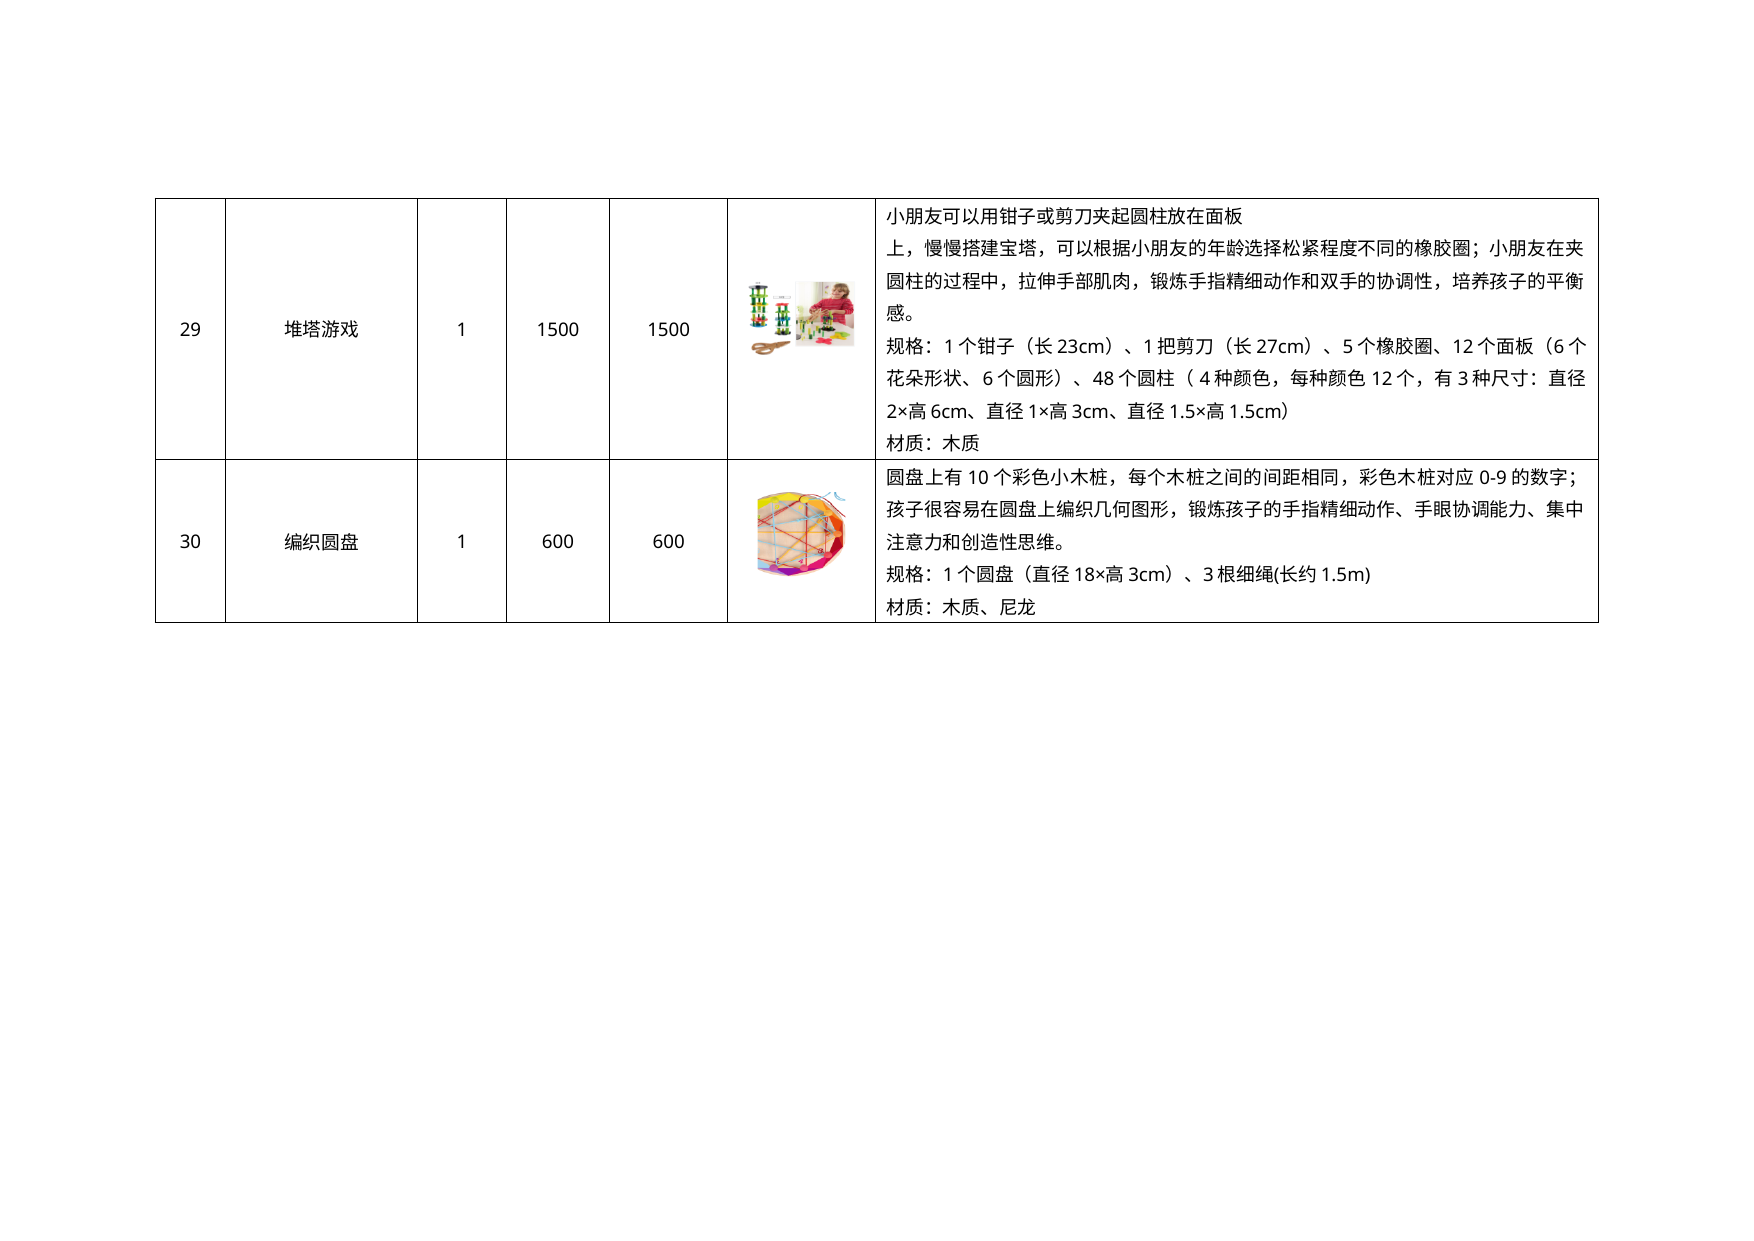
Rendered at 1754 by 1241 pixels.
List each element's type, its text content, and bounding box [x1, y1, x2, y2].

picture [757, 492, 846, 577]
table_cell 圆盘上有10个彩色小木桩，每个木桩之间的间距相同，彩色木桩对应0-9的数字；孩子很容易在圆盘上编织几何图形，锻炼孩子的手指精细动作、手眼协调能力、集中注意力和创造性思维。 规格：1个圆盘（直径18×高3cm）、3根细绳(长约1.5m) 材质：木质、尼龙 [876, 460, 1598, 622]
picture [747, 280, 856, 355]
table_cell 1500 [507, 199, 609, 459]
table_cell 1 [418, 199, 506, 459]
table_cell 600 [507, 460, 609, 622]
table_cell 编织圆盘 [226, 460, 417, 622]
table_cell 1500 [610, 199, 727, 459]
table_cell 堆塔游戏 [226, 199, 417, 459]
table_cell [728, 199, 875, 459]
table_cell 小朋友可以用钳子或剪刀夹起圆柱放在面板 上，慢慢搭建宝塔，可以根据小朋友的年龄选择松紧程度不同的橡胶圈；小朋友在夹圆柱的过程中，拉伸手部肌肉，锻炼手指精细动作和双手的协调性，培养孩子的平衡感。 规格：1个钳子（长23cm）、1把剪刀（长27cm）、5个橡胶圈、12个面板（6个花朵形状、6个圆形）、48个圆柱（ 4种颜色，每种颜色12个，有3种尺寸：直径2×高6cm、直径1×高3cm、直径1.5×高1.5cm） 材质：木质 [876, 199, 1598, 459]
table_cell 29 [156, 199, 225, 459]
table_cell 600 [610, 460, 727, 622]
table_cell 30 [156, 460, 225, 622]
table_cell 1 [418, 460, 506, 622]
table_cell [728, 460, 875, 622]
